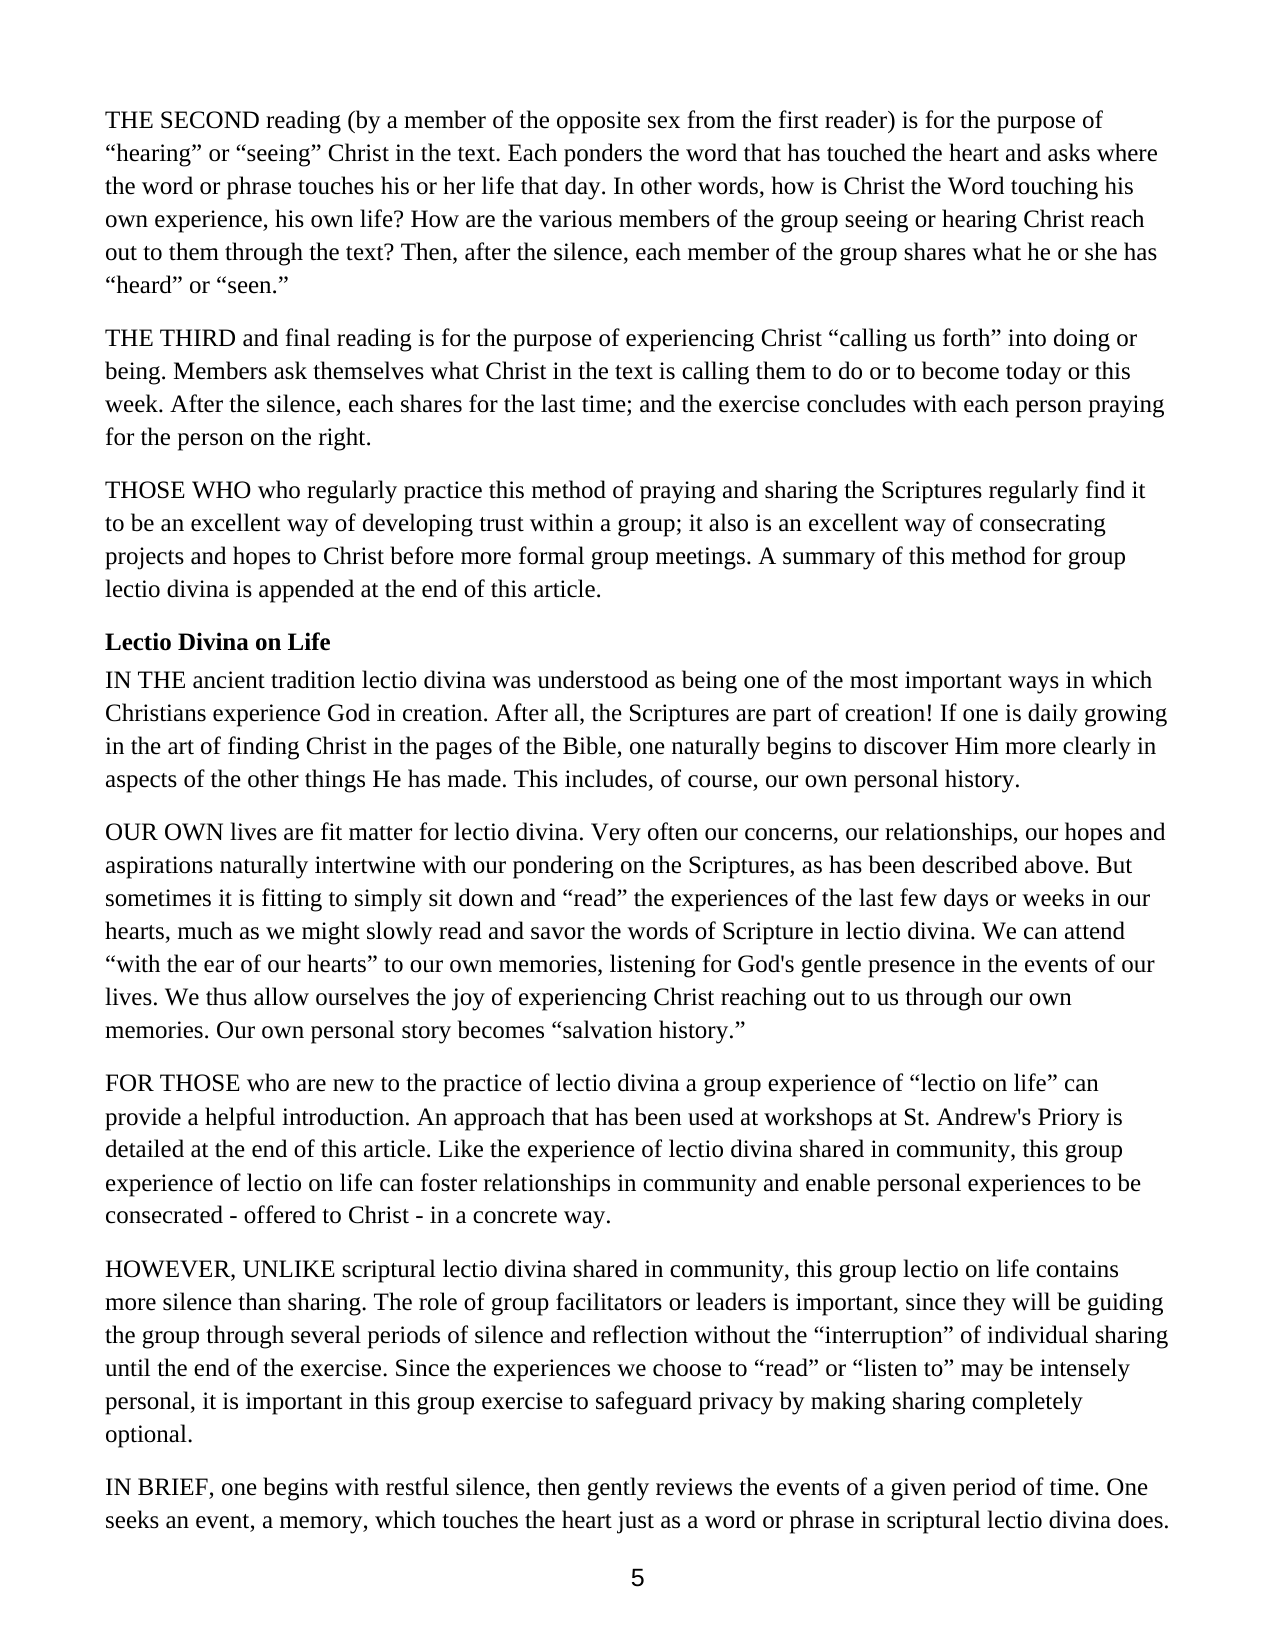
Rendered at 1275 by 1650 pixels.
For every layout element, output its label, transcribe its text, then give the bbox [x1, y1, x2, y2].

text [105, 1472, 1170, 1533]
text Lectio Divina on Life [105, 627, 1170, 656]
text FOR THOSE who are new to the practice of lectio divina a group experience of “lectio on life” can provide a helpful introduction. An approach that has been used at workshops at St. Andrew's Priory is detailed at the end of this article. Like the experience of lectio divina shared in community, this group experience of lectio on life can foster relationships in community and enable personal experiences to be consecrated - offered to Christ - in a concrete way. [105, 1068, 1170, 1229]
text THE SECOND reading (by a member of the opposite sex from the first reader) is for the purpose of “hearing” or “seeing” Christ in the text. Each ponders the word that has touched the heart and asks where the word or phrase touches his or her life that day. In other words, how is Christ the Word touching his own experience, his own life? How are the various members of the group seeing or hearing Christ reach out to them through the text? Then, after the silence, each member of the group shares what he or she has “heard” or “seen.” [105, 105, 1170, 299]
text HOWEVER, UNLIKE scriptural lectio divina shared in community, this group lectio on life contains more silence than sharing. The role of group facilitators or leaders is important, since they will be guiding the group through several periods of silence and reflection without the “interruption” of individual sharing until the end of the exercise. Since the experiences we choose to “read” or “listen to” may be intensely personal, it is important in this group exercise to safeguard privacy by making sharing completely optional. [105, 1254, 1170, 1447]
text OUR OWN lives are fit matter for lectio divina. Very often our concerns, our relationships, our hopes and aspirations naturally intertwine with our pondering on the Scriptures, as has been described above. But sometimes it is fitting to simply sit down and “read” the experiences of the last few days or weeks in our hearts, much as we might slowly read and savor the words of Scripture in lectio divina. We can attend “with the ear of our hearts” to our own memories, listening for God's gentle presence in the events of our lives. We thus allow ourselves the joy of experiencing Christ reaching out to us through our own memories. Our own personal story becomes “salvation history.” [105, 817, 1170, 1044]
text THE THIRD and final reading is for the purpose of experiencing Christ “calling us forth” into doing or being. Members ask themselves what Christ in the text is calling them to do or to become today or this week. After the silence, each shares for the last time; and the exercise concludes with each person praying for the person on the right. [105, 323, 1170, 451]
text THOSE WHO who regularly practice this method of praying and sharing the Scriptures regularly find it to be an excellent way of developing trust within a group; it also is an excellent way of consecrating projects and hopes to Christ before more formal group meetings. A summary of this method for group lectio divina is appended at the end of this article. [105, 475, 1170, 603]
text IN THE ancient tradition lectio divina was understood as being one of the most important ways in which Christians experience God in creation. After all, the Scriptures are part of creation! If one is daily growing in the art of finding Christ in the pages of the Bible, one naturally begins to discover Him more clearly in aspects of the other things He has made. This includes, of course, our own personal history. [105, 665, 1170, 793]
